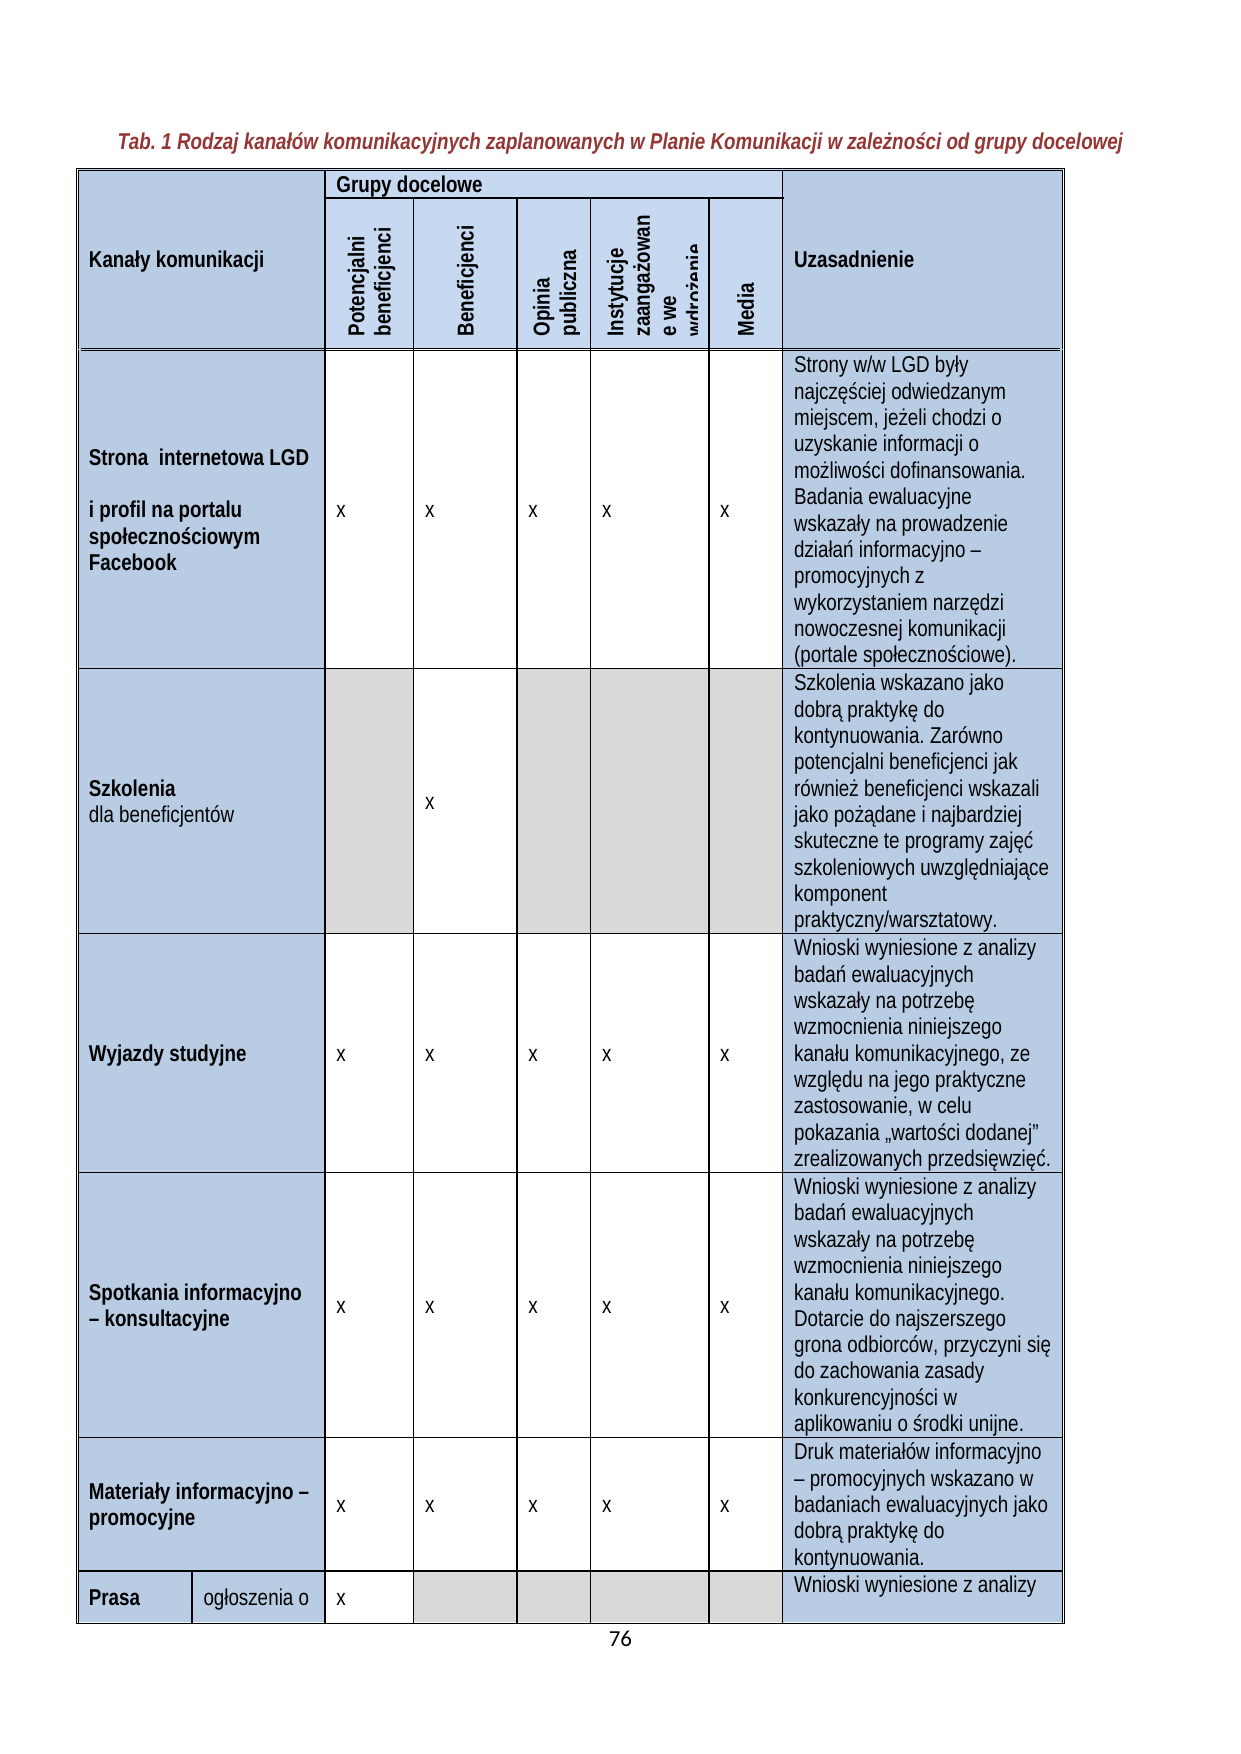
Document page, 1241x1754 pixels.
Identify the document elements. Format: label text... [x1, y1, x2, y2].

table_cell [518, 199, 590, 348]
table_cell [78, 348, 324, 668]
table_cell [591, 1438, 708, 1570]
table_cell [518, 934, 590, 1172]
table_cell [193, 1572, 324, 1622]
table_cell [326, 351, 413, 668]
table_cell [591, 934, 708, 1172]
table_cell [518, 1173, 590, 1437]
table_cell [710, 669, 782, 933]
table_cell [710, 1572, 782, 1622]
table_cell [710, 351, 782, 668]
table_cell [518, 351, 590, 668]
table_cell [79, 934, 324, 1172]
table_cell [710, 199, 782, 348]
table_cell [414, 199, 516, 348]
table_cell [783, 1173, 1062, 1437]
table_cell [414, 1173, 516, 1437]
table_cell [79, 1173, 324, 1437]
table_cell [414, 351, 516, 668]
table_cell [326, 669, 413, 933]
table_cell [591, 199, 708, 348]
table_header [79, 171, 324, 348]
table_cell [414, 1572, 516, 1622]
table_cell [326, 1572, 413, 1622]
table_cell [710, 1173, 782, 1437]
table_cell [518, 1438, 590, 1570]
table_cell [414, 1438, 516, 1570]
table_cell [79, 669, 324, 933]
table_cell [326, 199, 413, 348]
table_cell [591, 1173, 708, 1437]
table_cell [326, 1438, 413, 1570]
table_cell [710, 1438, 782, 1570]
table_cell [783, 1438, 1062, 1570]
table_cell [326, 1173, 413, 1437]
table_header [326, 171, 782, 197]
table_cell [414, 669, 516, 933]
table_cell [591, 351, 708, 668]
text Tab. 1 Rodzaj kanałów komunikacyjnych zaplanowanych w Planie Komunikacji w zależności od grupy docelowej [89, 128, 1152, 154]
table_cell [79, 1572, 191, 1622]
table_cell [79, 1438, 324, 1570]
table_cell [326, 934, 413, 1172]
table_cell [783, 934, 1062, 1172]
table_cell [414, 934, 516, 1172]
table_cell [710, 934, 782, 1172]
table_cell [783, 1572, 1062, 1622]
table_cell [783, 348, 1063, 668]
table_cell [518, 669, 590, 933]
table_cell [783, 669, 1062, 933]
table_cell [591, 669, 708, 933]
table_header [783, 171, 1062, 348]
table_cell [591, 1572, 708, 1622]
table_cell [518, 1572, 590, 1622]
